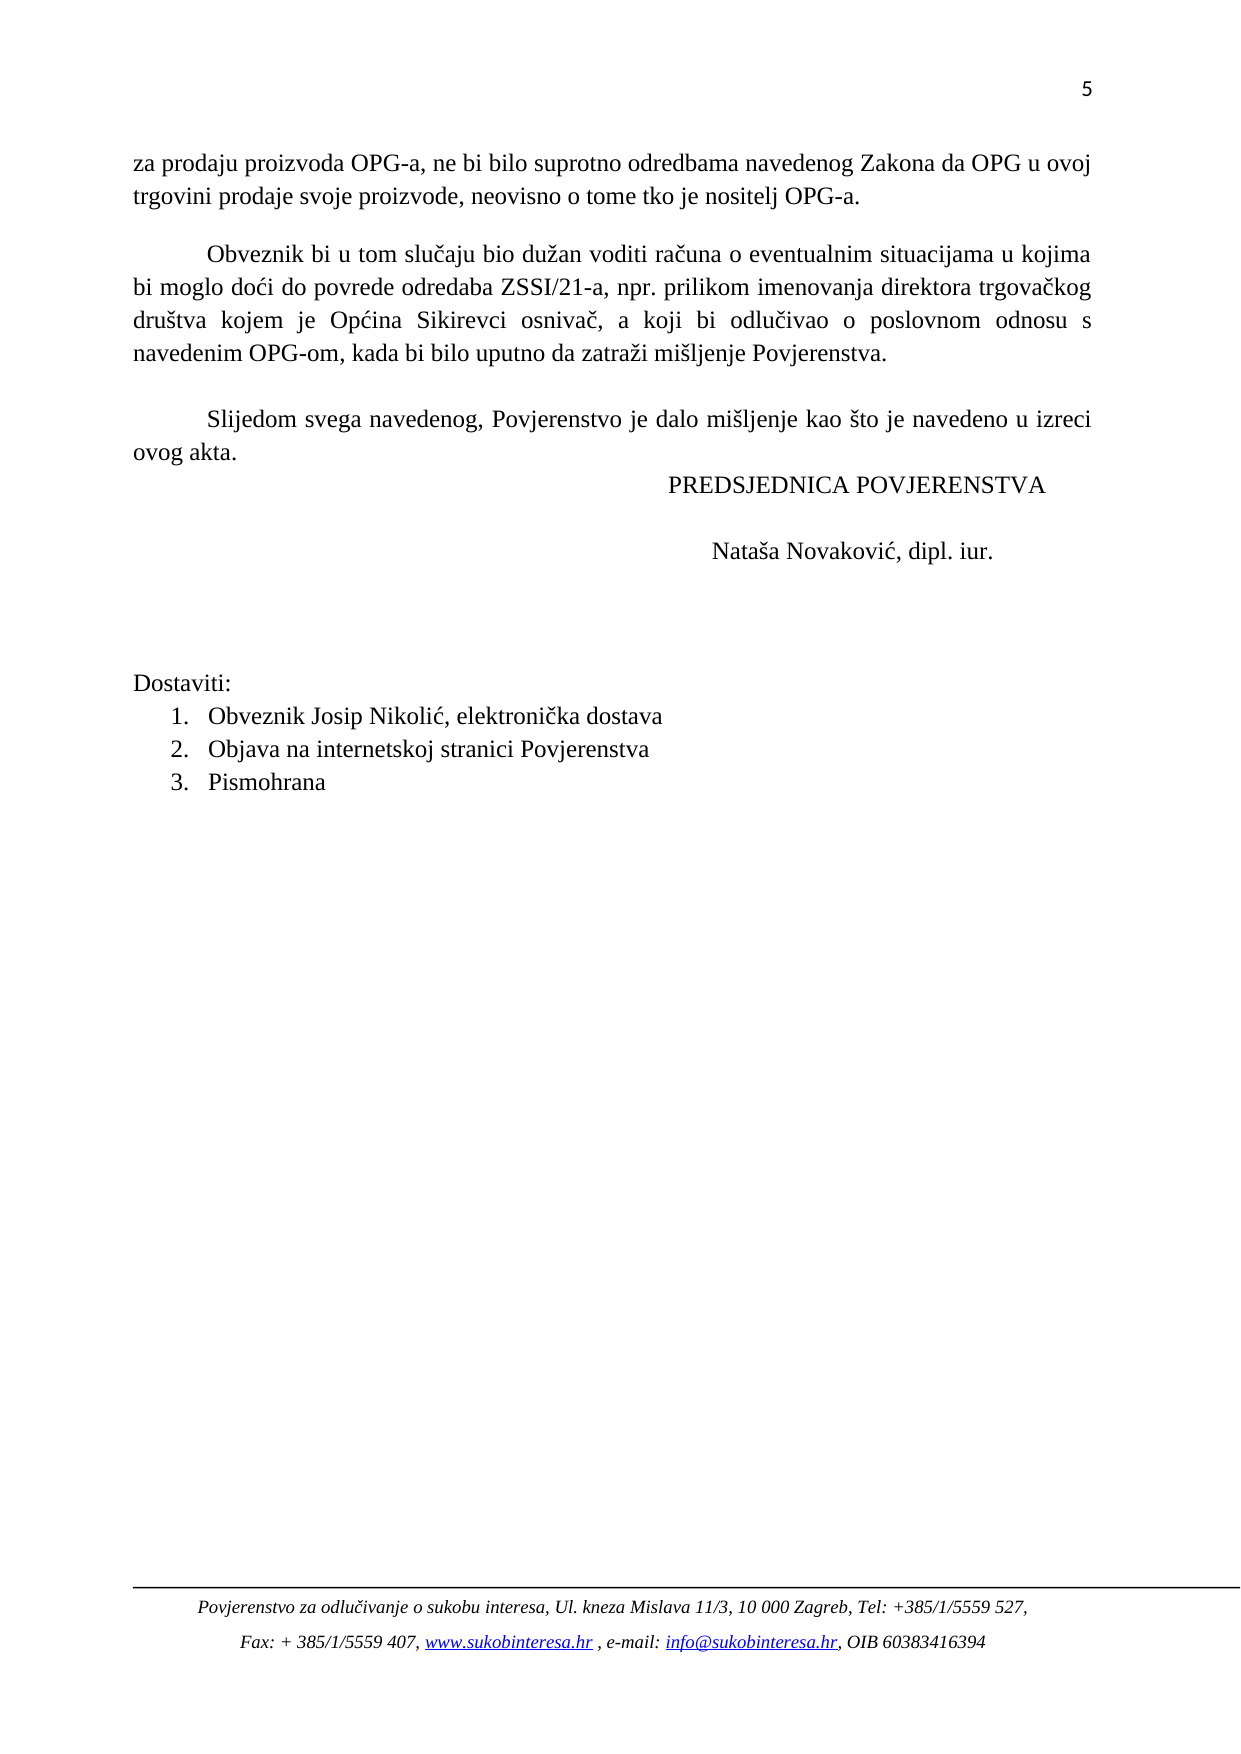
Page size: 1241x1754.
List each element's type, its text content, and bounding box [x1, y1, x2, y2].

text PREDSJEDNICA POVJERENSTVA [575, 470, 1092, 499]
list Objava na internetskoj stranici Povjerenstva [170, 734, 1092, 763]
list Obveznik Josip Nikolić, elektronička dostava [170, 701, 1092, 730]
text Obveznik bi u tom slučaju bio dužan voditi računa o eventualnim situacijama u kojima bi moglo doći do povrede odredaba ZSSI/21-a, npr. prilikom imenovanja direktora trgovačkog društva kojem je Općina Sikirevci osnivač, a koji bi odlučivao o poslovnom odnosu s navedenim OPG-om, kada bi bilo uputno da zatraži mišljenje Povjerenstva. [133, 239, 1092, 367]
text Dostaviti: [133, 668, 1092, 697]
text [133, 148, 1092, 209]
list Pismohrana [170, 767, 1033, 796]
text Nataša Novaković, dipl. iur. [649, 536, 1092, 565]
text Slijedom svega navedenog, Povjerenstvo je dalo mišljenje kao što je navedeno u izreci ovog akta. [133, 404, 1092, 466]
